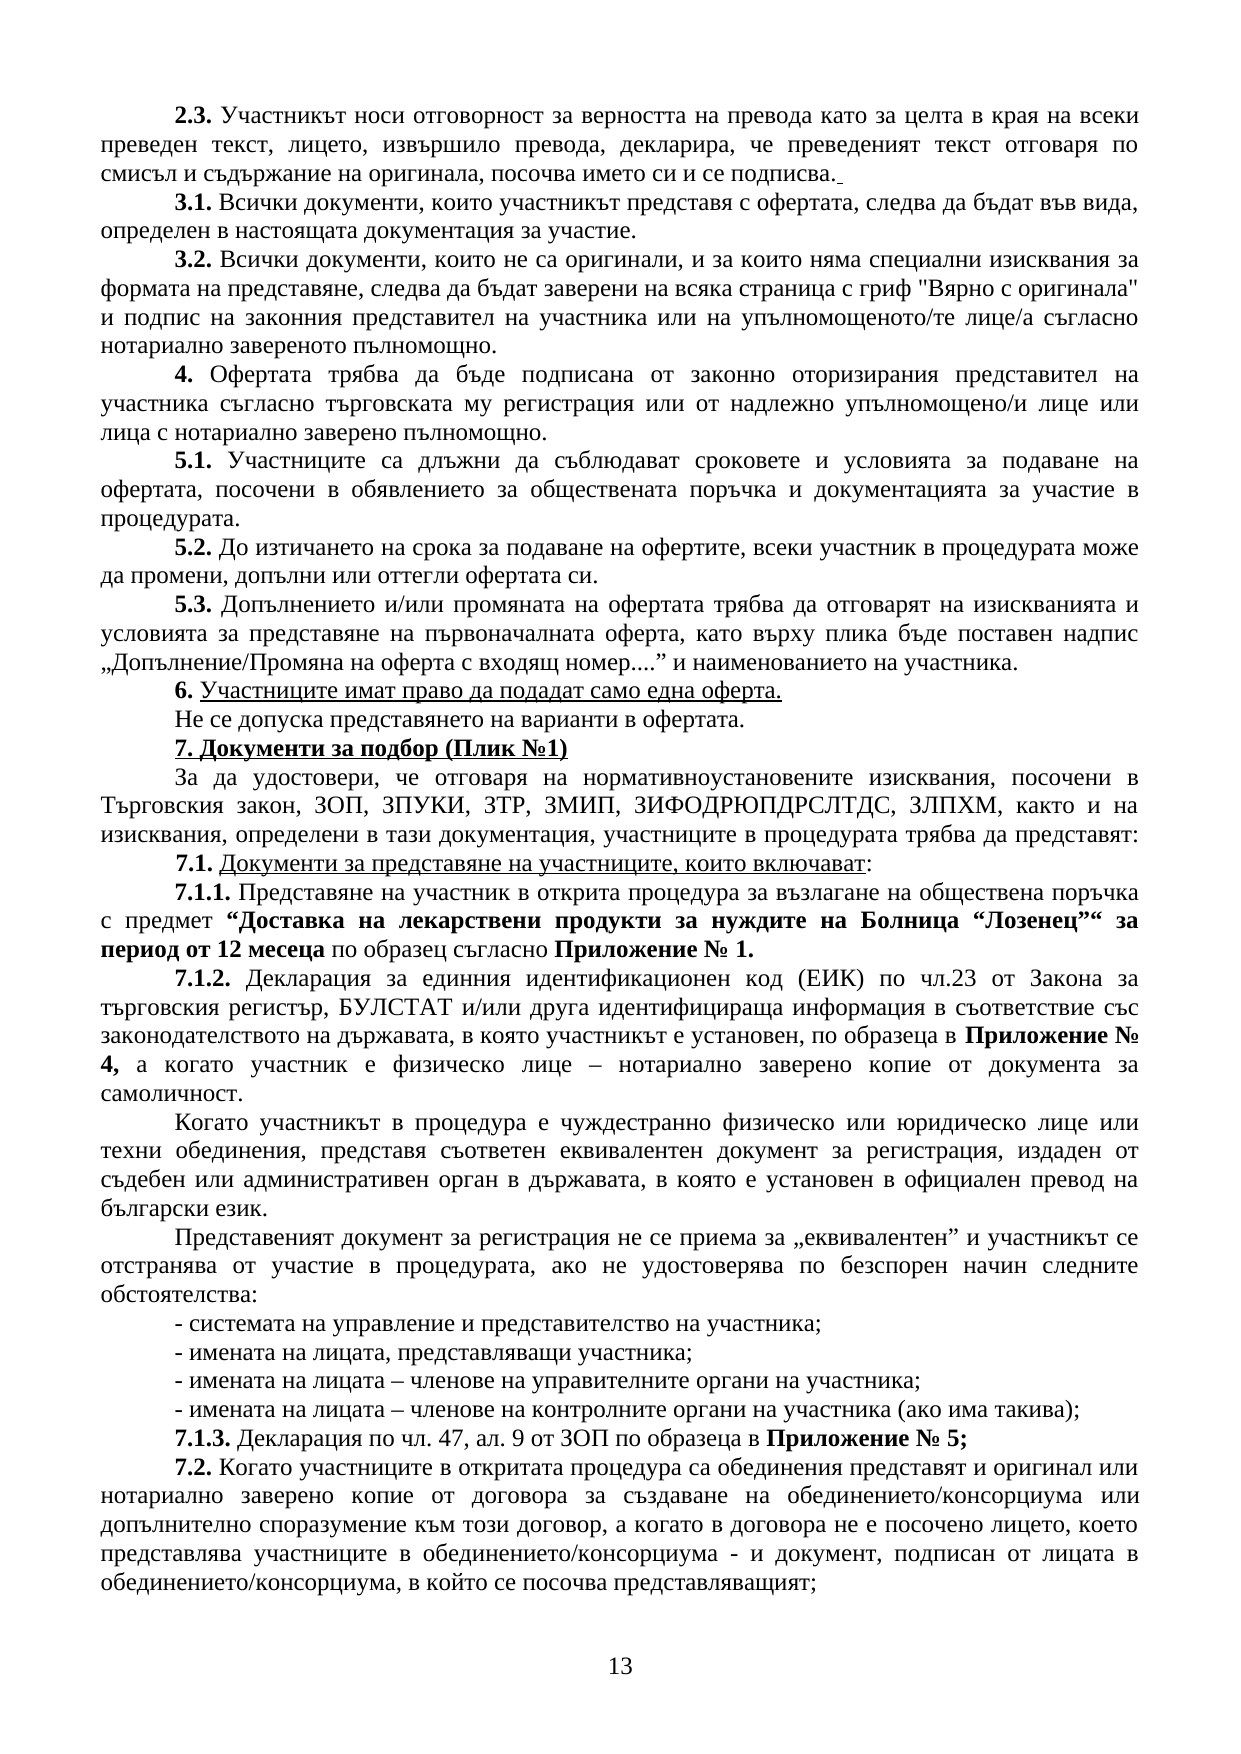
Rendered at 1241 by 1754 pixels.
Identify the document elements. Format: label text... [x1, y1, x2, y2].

text - системата на управление и представителство на участника; [100, 1308, 1140, 1337]
text 7.1.2. Декларация за единния идентификационен код (ЕИК) по чл.23 от Закона за търговския регистър, БУЛСТАТ и/или друга идентифицираща информация в съответствие със законодателството на държавата, в която участникът е установен, по образеца в Приложение № 4, а когато участник е физическо лице – нотариално заверено копие от документа за самоличност. [100, 963, 1140, 1107]
text 3.1. Всички документи, които участникът представя с офертата, следва да бъдат във вида, определен в настоящата документация за участие. [100, 187, 1140, 244]
text - имената на лицата – членове на управителните органи на участника; [100, 1365, 1140, 1394]
text 7.1.1. Представяне на участник в открита процедура за възлагане на обществена поръчка с предмет “Доставка на лекарствени продукти за нуждите на Болница “Лозенец”“ за период от 12 месеца по образец съгласно Приложение № 1. [100, 877, 1140, 963]
text 3.2. Всички документи, които не са оригинали, и за които няма специални изисквания за формата на представяне, следва да бъдат заверени на всяка страница с гриф "Вярно с оригинала" и подпис на законния представител на участника или на упълномощеното/те лице/а съгласно нотариално завереното пълномощно. [100, 244, 1140, 359]
text Не се допуска представянето на варианти в офертата. [100, 704, 1140, 733]
text 7.1.3. Декларация по чл. 47, ал. 9 от ЗОП по образеца в Приложение № 5; [100, 1423, 1140, 1452]
text 4. Офертата трябва да бъде подписана от законно оторизирания представител на участника съгласно търговската му регистрация или от надлежно упълномощено/и лице или лица с нотариално заверено пълномощно. [100, 359, 1140, 445]
text 6. Участниците имат право да подадат само една оферта. [100, 675, 1140, 704]
text 7.2. Когато участниците в откритата процедура са обединения представят и оригинал или нотариално заверено копие от договора за създаване на обединението/консорциума или допълнително споразумение към този договор, а когато в договора не е посочено лицето, което представлява участниците в обединението/консорциума - и документ, подписан от лицата в обединението/консорциума, в който се посочва представляващият; [100, 1452, 1140, 1595]
text - имената на лицата, представляващи участника; [100, 1337, 1140, 1365]
text Представеният документ за регистрация не се приема за „еквивалентен” и участникът се отстранява от участие в процедурата, ако не удостоверява по безспорен начин следните обстоятелства: [100, 1222, 1140, 1308]
text 7. Документи за подбор (Плик №1) [100, 733, 1140, 762]
text Когато участникът в процедура е чуждестранно физическо или юридическо лице или техни обединения, представя съответен еквивалентен документ за регистрация, издаден от съдебен или административен орган в държавата, в която е установен в официален превод на български език. [100, 1107, 1140, 1222]
text - имената на лицата – членове на контролните органи на участника (ако има такива); [100, 1394, 1140, 1423]
text За да удостовери, че отговаря на нормативноустановените изисквания, посочени в Търговския закон, ЗОП, ЗПУКИ, ЗТР, ЗМИП, ЗИФОДРЮПДРСЛТДС, ЗЛПХМ, както и на изисквания, определени в тази документация, участниците в процедурата трябва да представят: 7.1. Документи за представяне на участниците, които включават: [100, 762, 1140, 877]
text 2.3. Участникът носи отговорност за верността на превода като за целта в края на всеки преведен текст, лицето, извършило превода, декларира, че преведеният текст отговаря по смисъл и съдържание на оригинала, посочва името си и се подписва. [100, 100, 1140, 187]
text 5.1. Участниците са длъжни да съблюдават сроковете и условията за подаване на офертата, посочени в обявлението за обществената поръчка и документацията за участие в процедурата. [100, 445, 1140, 532]
text 5.3. Допълнението и/или промяната на офертата трябва да отговарят на изискванията и условията за представяне на първоначалната оферта, като върху плика бъде поставен надпис „Допълнение/Промяна на оферта с входящ номер....” и наименованието на участника. [100, 589, 1140, 675]
text 5.2. До изтичането на срока за подаване на офертите, всеки участник в процедурата може да промени, допълни или оттегли офертата си. [100, 532, 1140, 589]
